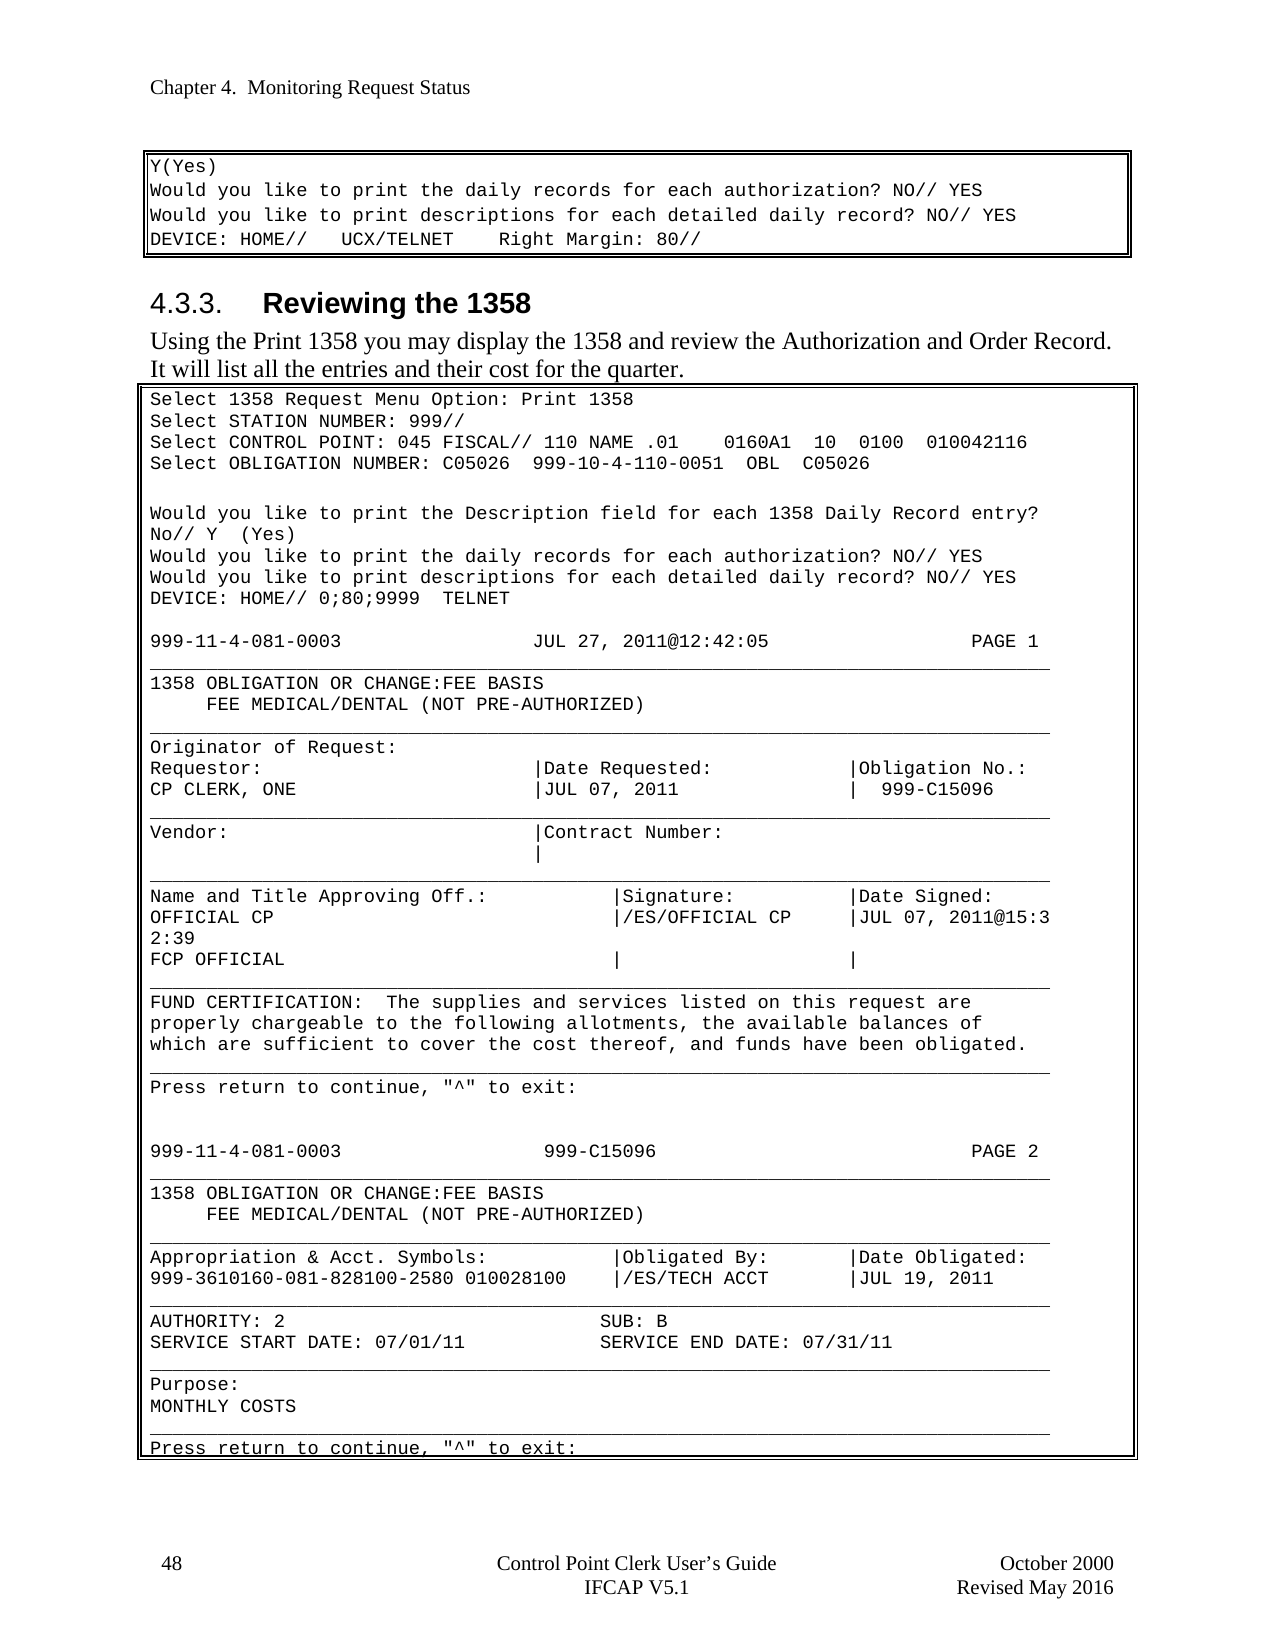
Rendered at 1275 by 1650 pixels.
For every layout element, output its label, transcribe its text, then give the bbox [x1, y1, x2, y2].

text Purpose: [150, 1375, 1125, 1396]
text which are sufficient to cover the cost thereof, and funds have been obligated. [150, 1035, 1125, 1056]
text Using the Print 1358 you may display the 1358 and review the Authorization and Order Record. It will list all the entries and their cost for the quarter. [150, 326, 1125, 383]
text Would you like to print the daily records for each authorization? NO// YES [150, 546, 1125, 568]
text ________________________________________________________________________________ [150, 1290, 1125, 1311]
text No// Y (Yes) [150, 525, 1125, 546]
text Select CONTROL POINT: 045 FISCAL// 110 NAME .01 0160A1 10 0100 010042116 [150, 433, 1125, 454]
text 999-3610160-081-828100-2580 010028100 |/ES/TECH ACCT |JUL 19, 2011 [150, 1269, 1125, 1290]
text Requestor: |Date Requested: |Obligation No.: [150, 759, 1125, 780]
text FCP OFFICIAL | | [150, 950, 1125, 971]
text Press return to continue, "^" to exit: [150, 1078, 1125, 1099]
text OFFICIAL CP |/ES/OFFICIAL CP |JUL 07, 2011@15:3 [150, 908, 1125, 929]
text Select 1358 Request Menu Option: Print 1358 [142, 388, 1133, 411]
text 1358 OBLIGATION OR CHANGE:FEE BASIS [150, 1184, 1125, 1205]
text FEE MEDICAL/DENTAL (NOT PRE-AUTHORIZED) [150, 1205, 1125, 1226]
text 2:39 [150, 929, 1125, 950]
text ________________________________________________________________________________ [150, 801, 1125, 823]
text DEVICE: HOME// UCX/TELNET Right Margin: 80// [148, 223, 1127, 253]
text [150, 1418, 1125, 1439]
text ________________________________________________________________________________ [150, 716, 1125, 738]
text Would you like to print the Description field for each 1358 Daily Record entry? [150, 504, 1125, 525]
text FEE MEDICAL/DENTAL (NOT PRE-AUTHORIZED) [150, 695, 1125, 716]
text | [150, 844, 1125, 865]
text ________________________________________________________________________________ [150, 653, 1125, 674]
text Would you like to print the daily records for each authorization? NO// YES [148, 174, 1127, 199]
text Name and Title Approving Off.: |Signature: |Date Signed: [150, 886, 1125, 908]
text SERVICE START DATE: 07/01/11 SERVICE END DATE: 07/31/11 [150, 1333, 1125, 1354]
text Select STATION NUMBER: 999// [150, 411, 1125, 433]
text properly chargeable to the following allotments, the available balances of [150, 1014, 1125, 1035]
text Appropriation & Acct. Symbols: |Obligated By: |Date Obligated: [150, 1248, 1125, 1269]
text 999-11-4-081-0003 999-C15096 PAGE 2 [150, 1141, 1125, 1163]
text Originator of Request: [150, 738, 1125, 759]
text Would you like to print descriptions for each detailed daily record? NO// YES [150, 568, 1125, 589]
text MONTHLY COSTS [150, 1396, 1125, 1418]
text ________________________________________________________________________________ [150, 865, 1125, 886]
text ________________________________________________________________________________ [150, 1163, 1125, 1184]
text 1358 OBLIGATION OR CHANGE:FEE BASIS [150, 674, 1125, 695]
text ________________________________________________________________________________ [150, 971, 1125, 993]
subtitle Reviewing the 1358 [150, 286, 1125, 319]
text ________________________________________________________________________________ [150, 1056, 1125, 1078]
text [150, 1354, 1125, 1375]
text CP CLERK, ONE |JUL 07, 2011 | 999-C15096 [150, 780, 1125, 801]
text Would you like to print descriptions for each detailed daily record? NO// YES [148, 199, 1127, 223]
text FUND CERTIFICATION: The supplies and services listed on this request are [150, 993, 1125, 1014]
text DEVICE: HOME// 0;80;9999 TELNET [150, 589, 1125, 610]
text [148, 155, 1127, 174]
text ________________________________________________________________________________ [150, 1226, 1125, 1248]
text Vendor: |Contract Number: [150, 823, 1125, 844]
text Select OBLIGATION NUMBER: C05026 999-10-4-110-0051 OBL C05026 [150, 454, 1125, 475]
text Press return to continue, "^" to exit: [150, 1439, 1125, 1455]
text AUTHORITY: 2 SUB: B [150, 1311, 1125, 1333]
text 999-11-4-081-0003 JUL 27, 2011@12:42:05 PAGE 1 [150, 631, 1125, 653]
